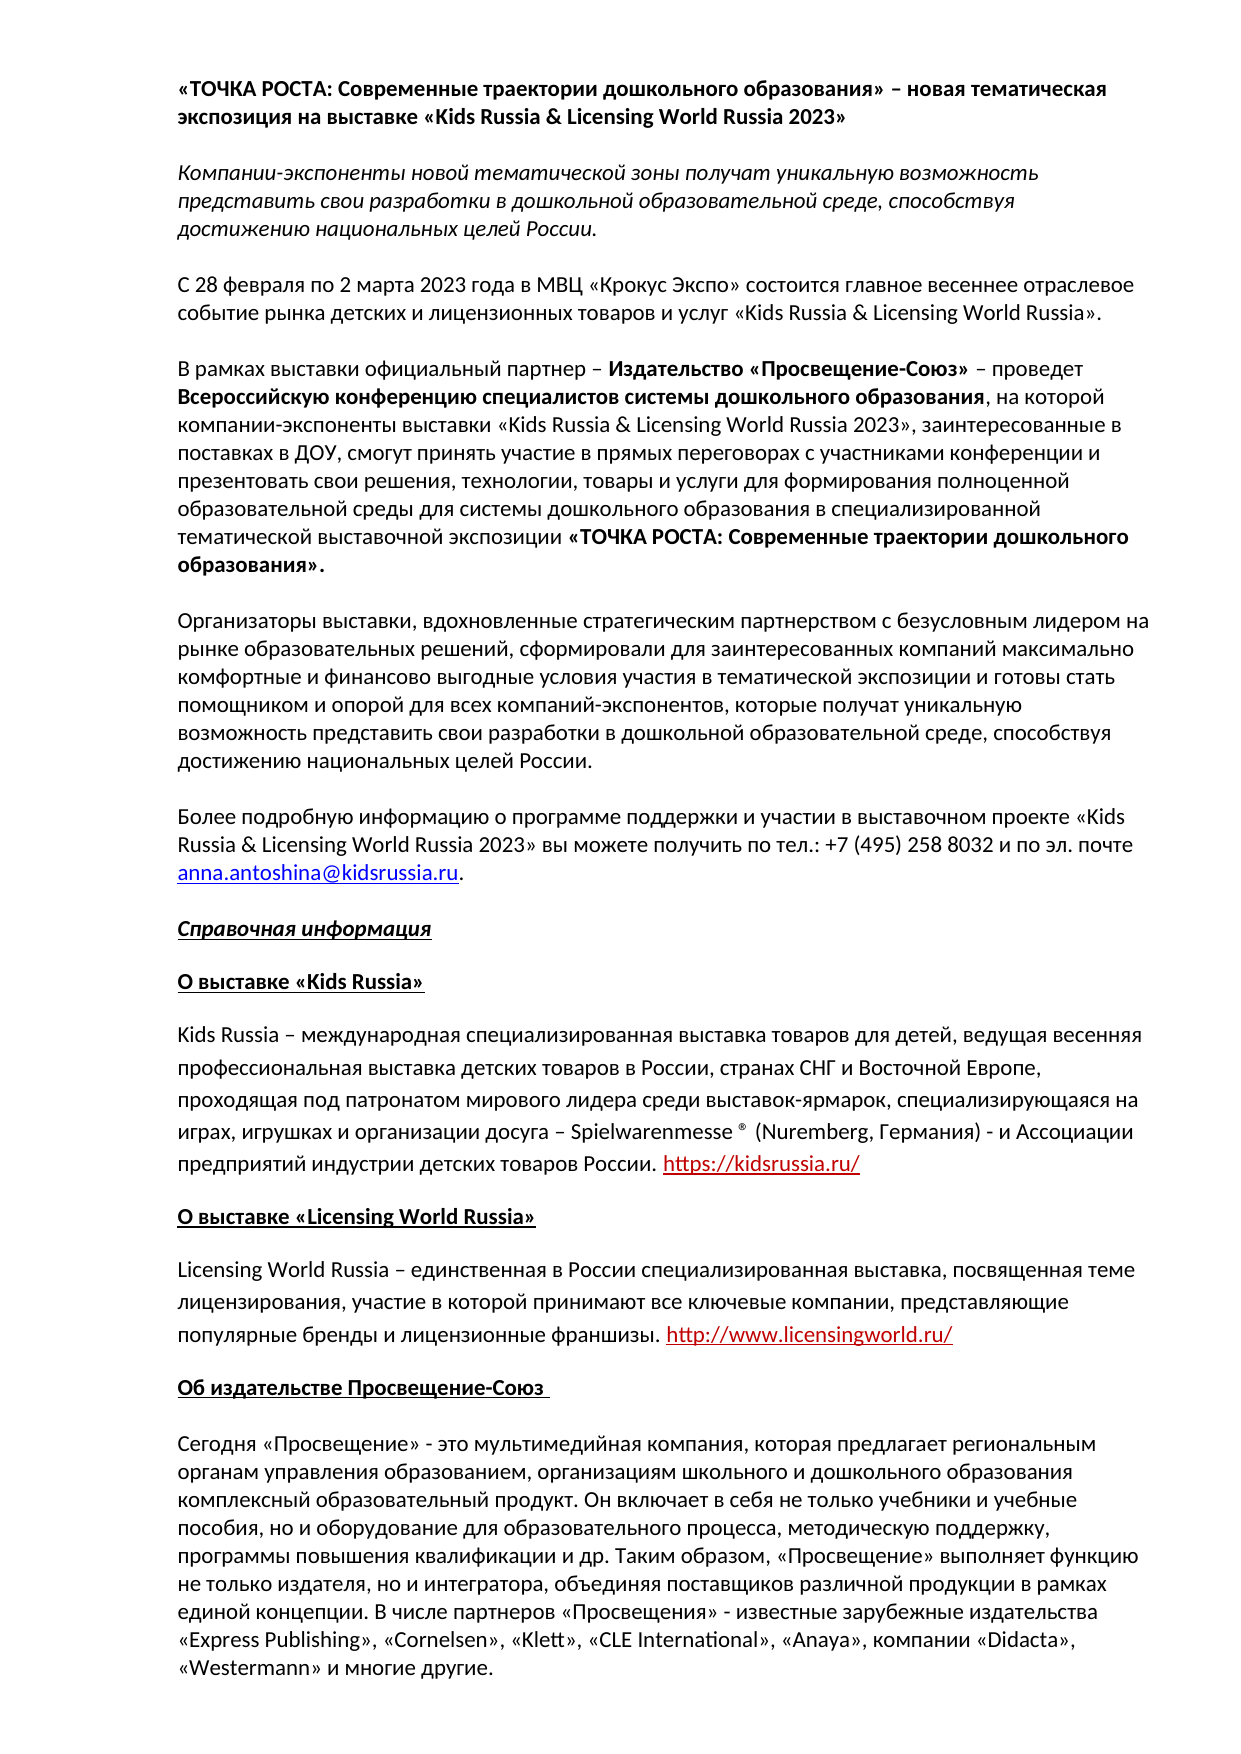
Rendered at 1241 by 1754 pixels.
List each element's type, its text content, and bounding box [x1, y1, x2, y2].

text Licensing World Russia – единственная в России специализированная выставка, посвященная теме лицензирования, участие в которой принимают все ключевые компании, представляющие популярные бренды и лицензионные франшизы. http://www.licensingworld.ru/ [177, 1255, 1152, 1348]
text Об издательстве Просвещение-Союз [177, 1373, 1152, 1401]
text О выставке «Kids Russia» [177, 967, 1152, 996]
text Kids Russia – международная специализированная выставка товаров для детей, ведущая весенняя профессиональная выставка детских товаров в России, странах СНГ и Восточной Европе, проходящая под патронатом мирового лидера среди выставок-ярмарок, специализирующаяся на играх, игрушках и организации досуга – Spielwarenmesse ® (Nuremberg, Германия) - и Ассоциации предприятий индустрии детских товаров России. https://kidsrussia.ru/ [177, 1021, 1152, 1177]
text Сегодня «Просвещение» - это мультимедийная компания, которая предлагает региональным органам управления образованием, организациям школьного и дошкольного образования комплексный образовательный продукт. Он включает в себя не только учебники и учебные пособия, но и оборудование для образовательного процесса, методическую поддержку, программы повышения квалификации и др. Таким образом, «Просвещение» выполняет функцию не только издателя, но и интегратора, объединяя поставщиков различной продукции в рамках единой концепции. В числе партнеров «Просвещения» - известные зарубежные издательства «Express Publishing», «Cornelsen», «Klett», «CLE International», «Anaya», компании «Didacta», «Westermann» и многие другие. [177, 1429, 1152, 1681]
text С 28 февраля по 2 марта 2023 года в МВЦ «Крокус Экспо» состоится главное весеннее отраслевое событие рынка детских и лицензионных товаров и услуг «Kids Russia & Licensing World Russia». [177, 270, 1152, 326]
text Компании-экспоненты новой тематической зоны получат уникальную возможность представить свои разработки в дошкольной образовательной среде, способствуя достижению национальных целей России. [177, 158, 1152, 242]
text «ТОЧКА РОСТА: Современные траектории дошкольного образования» – новая тематическая экспозиция на выставке «Kids Russia & Licensing World Russia 2023» [177, 74, 1152, 130]
text Организаторы выставки, вдохновленные стратегическим партнерством с безусловным лидером на рынке образовательных решений, сформировали для заинтересованных компаний максимально комфортные и финансово выгодные условия участия в тематической экспозиции и готовы стать помощником и опорой для всех компаний-экспонентов, которые получат уникальную возможность представить свои разработки в дошкольной образовательной среде, способствуя достижению национальных целей России. [177, 606, 1152, 774]
text Более подробную информацию о программе поддержки и участии в выставочном проекте «Kids Russia & Licensing World Russia 2023» вы можете получить по тел.: +7 (495) 258 8032 и по эл. почте anna.antoshina@kidsrussia.ru. [177, 802, 1152, 886]
text В рамках выставки официальный партнер – Издательство «Просвещение-Союз» – проведет Всероссийскую конференцию специалистов системы дошкольного образования, на которой компании-экспоненты выставки «Kids Russia & Licensing World Russia 2023», заинтересованные в поставках в ДОУ, смогут принять участие в прямых переговорах с участниками конференции и презентовать свои решения, технологии, товары и услуги для формирования полноценной образовательной среды для системы дошкольного образования в специализированной тематической выставочной экспозиции «ТОЧКА РОСТА: Современные траектории дошкольного образования». [177, 354, 1152, 578]
text Справочная информация [177, 914, 1152, 942]
text О выставке «Licensing World Russia» [177, 1202, 1152, 1230]
